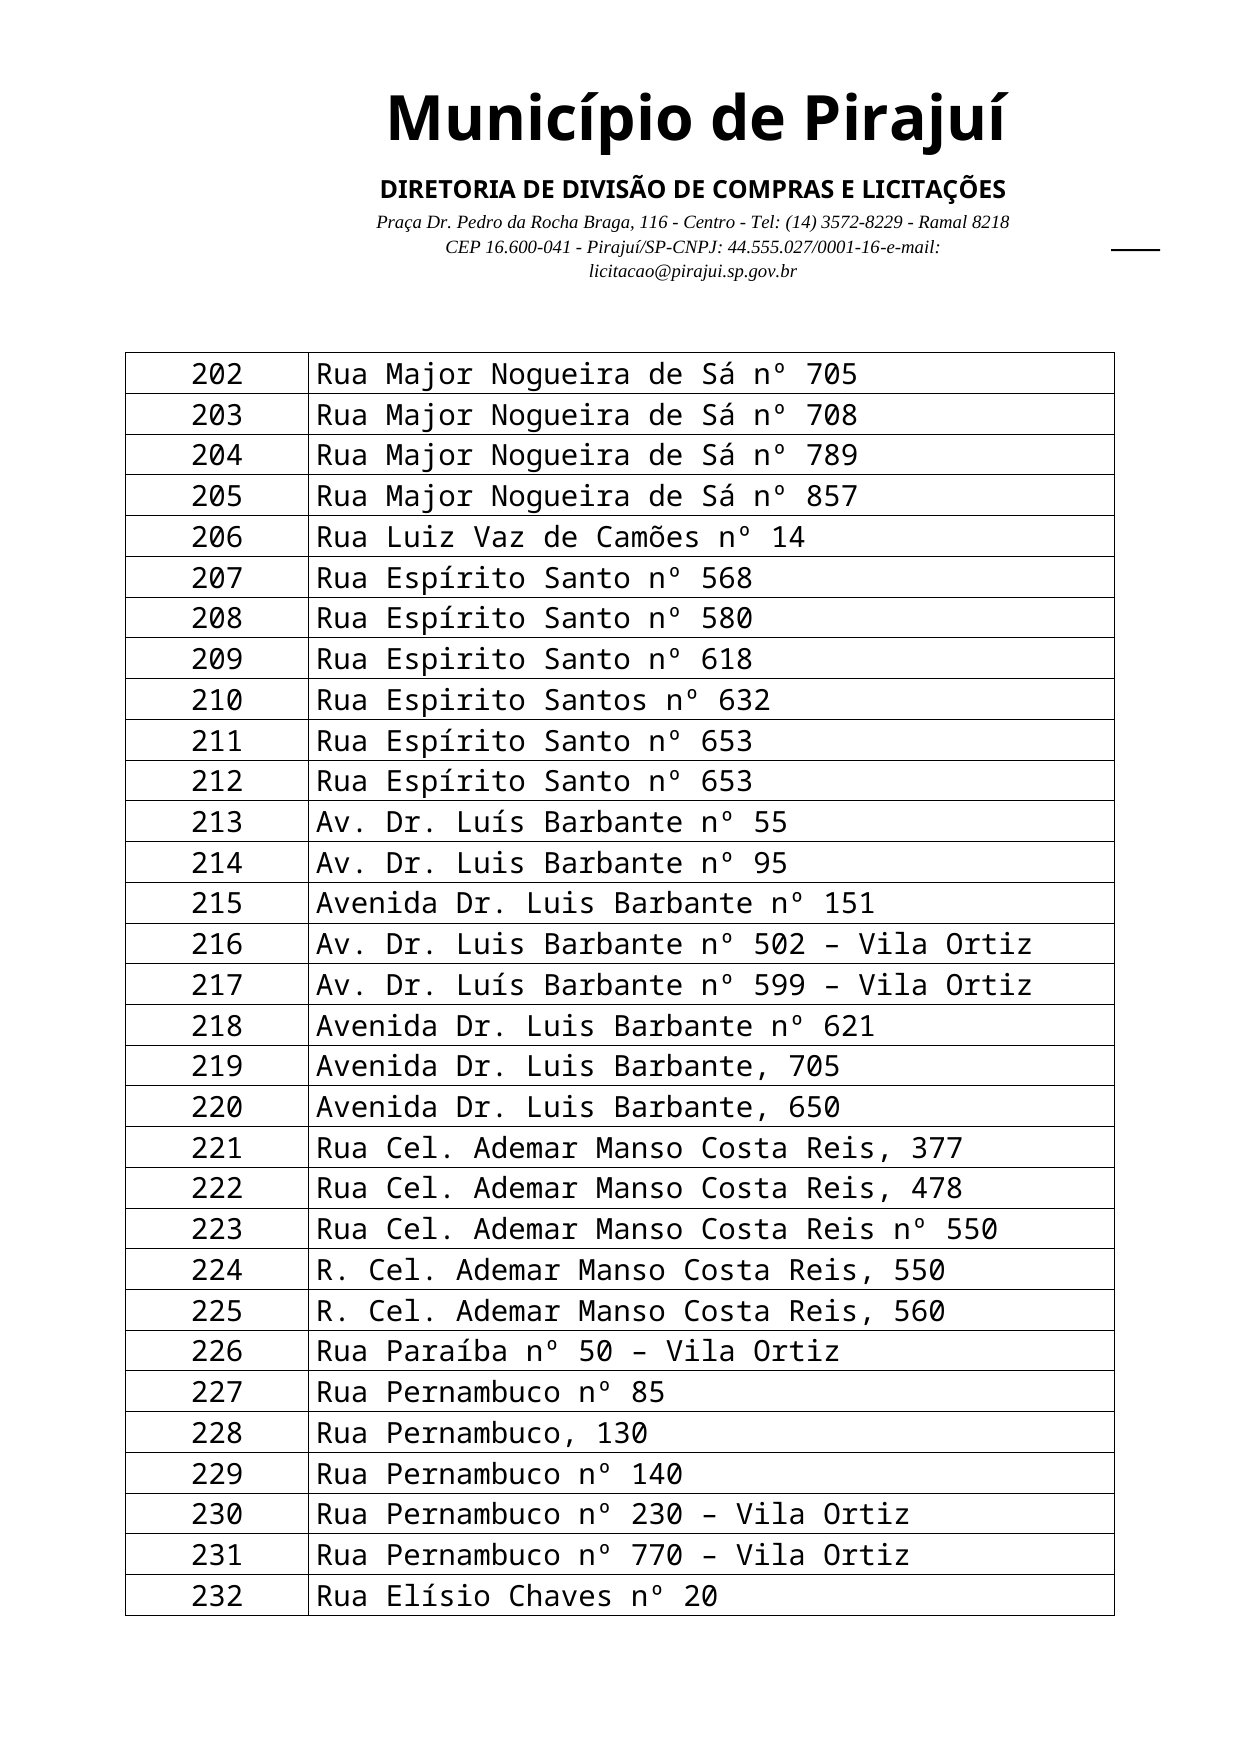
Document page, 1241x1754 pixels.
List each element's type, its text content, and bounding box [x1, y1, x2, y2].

table_cell Av. Dr. Luis Barbante nº 95 [309, 842, 1114, 882]
table_cell 227 [126, 1371, 308, 1411]
table_cell Rua Espírito Santo nº 568 [309, 557, 1114, 597]
table_cell 207 [126, 557, 308, 597]
table_cell Rua Espírito Santo nº 580 [309, 598, 1114, 637]
table_cell 203 [126, 394, 308, 434]
table_cell Rua Cel. Ademar Manso Costa Reis, 478 [309, 1168, 1114, 1207]
table_cell Av. Dr. Luís Barbante nº 55 [309, 801, 1114, 841]
table_cell Avenida Dr. Luis Barbante, 705 [309, 1046, 1114, 1085]
table_cell 214 [126, 842, 308, 882]
table_cell Rua Major Nogueira de Sá nº 705 [309, 353, 1114, 393]
table_cell 213 [126, 801, 308, 841]
table_cell 224 [126, 1249, 308, 1289]
table_cell 230 [126, 1494, 308, 1533]
table_cell 210 [126, 679, 308, 719]
table_cell 232 [126, 1575, 308, 1615]
table_cell R. Cel. Ademar Manso Costa Reis, 560 [309, 1290, 1114, 1330]
table_cell Avenida Dr. Luis Barbante nº 621 [309, 1005, 1114, 1044]
table_cell Rua Paraíba nº 50 – Vila Ortiz [309, 1331, 1114, 1370]
table_cell 225 [126, 1290, 308, 1330]
table_cell 211 [126, 720, 308, 759]
table_cell Rua Cel. Ademar Manso Costa Reis nº 550 [309, 1209, 1114, 1248]
table_cell 216 [126, 924, 308, 963]
table_cell 217 [126, 964, 308, 1004]
table_cell 218 [126, 1005, 308, 1044]
table_cell 228 [126, 1412, 308, 1452]
table_cell Rua Espirito Santo nº 618 [309, 638, 1114, 678]
table_cell Av. Dr. Luis Barbante nº 502 – Vila Ortiz [309, 924, 1114, 963]
table_cell Rua Cel. Ademar Manso Costa Reis, 377 [309, 1127, 1114, 1167]
table_cell Avenida Dr. Luis Barbante nº 151 [309, 883, 1114, 922]
table_cell Rua Espirito Santos nº 632 [309, 679, 1114, 719]
table_cell 229 [126, 1453, 308, 1493]
table_cell 231 [126, 1534, 308, 1574]
table_cell 209 [126, 638, 308, 678]
table_cell Rua Pernambuco nº 770 – Vila Ortiz [309, 1534, 1114, 1574]
table_cell R. Cel. Ademar Manso Costa Reis, 550 [309, 1249, 1114, 1289]
table_cell Rua Major Nogueira de Sá nº 857 [309, 475, 1114, 515]
table_cell Rua Major Nogueira de Sá nº 708 [309, 394, 1114, 434]
table_cell Rua Pernambuco nº 230 – Vila Ortiz [309, 1494, 1114, 1533]
table_cell Rua Major Nogueira de Sá nº 789 [309, 435, 1114, 474]
table_cell 206 [126, 516, 308, 556]
table_cell Rua Pernambuco nº 85 [309, 1371, 1114, 1411]
table_cell 202 [126, 353, 308, 393]
table_cell 223 [126, 1209, 308, 1248]
table_cell 212 [126, 761, 308, 800]
table_cell 205 [126, 475, 308, 515]
table_cell 204 [126, 435, 308, 474]
table_cell 226 [126, 1331, 308, 1370]
table_cell Rua Espírito Santo nº 653 [309, 720, 1114, 759]
table_cell 215 [126, 883, 308, 922]
table_cell Av. Dr. Luís Barbante nº 599 – Vila Ortiz [309, 964, 1114, 1004]
table_cell 208 [126, 598, 308, 637]
table_cell Rua Pernambuco nº 140 [309, 1453, 1114, 1493]
table_cell 221 [126, 1127, 308, 1167]
table_cell Rua Luiz Vaz de Camões nº 14 [309, 516, 1114, 556]
table_cell Rua Pernambuco, 130 [309, 1412, 1114, 1452]
table_cell 219 [126, 1046, 308, 1085]
table_cell Avenida Dr. Luis Barbante, 650 [309, 1086, 1114, 1126]
table_cell 222 [126, 1168, 308, 1207]
table_cell Rua Espírito Santo nº 653 [309, 761, 1114, 800]
table_cell 220 [126, 1086, 308, 1126]
table_cell Rua Elísio Chaves nº 20 [309, 1575, 1114, 1615]
